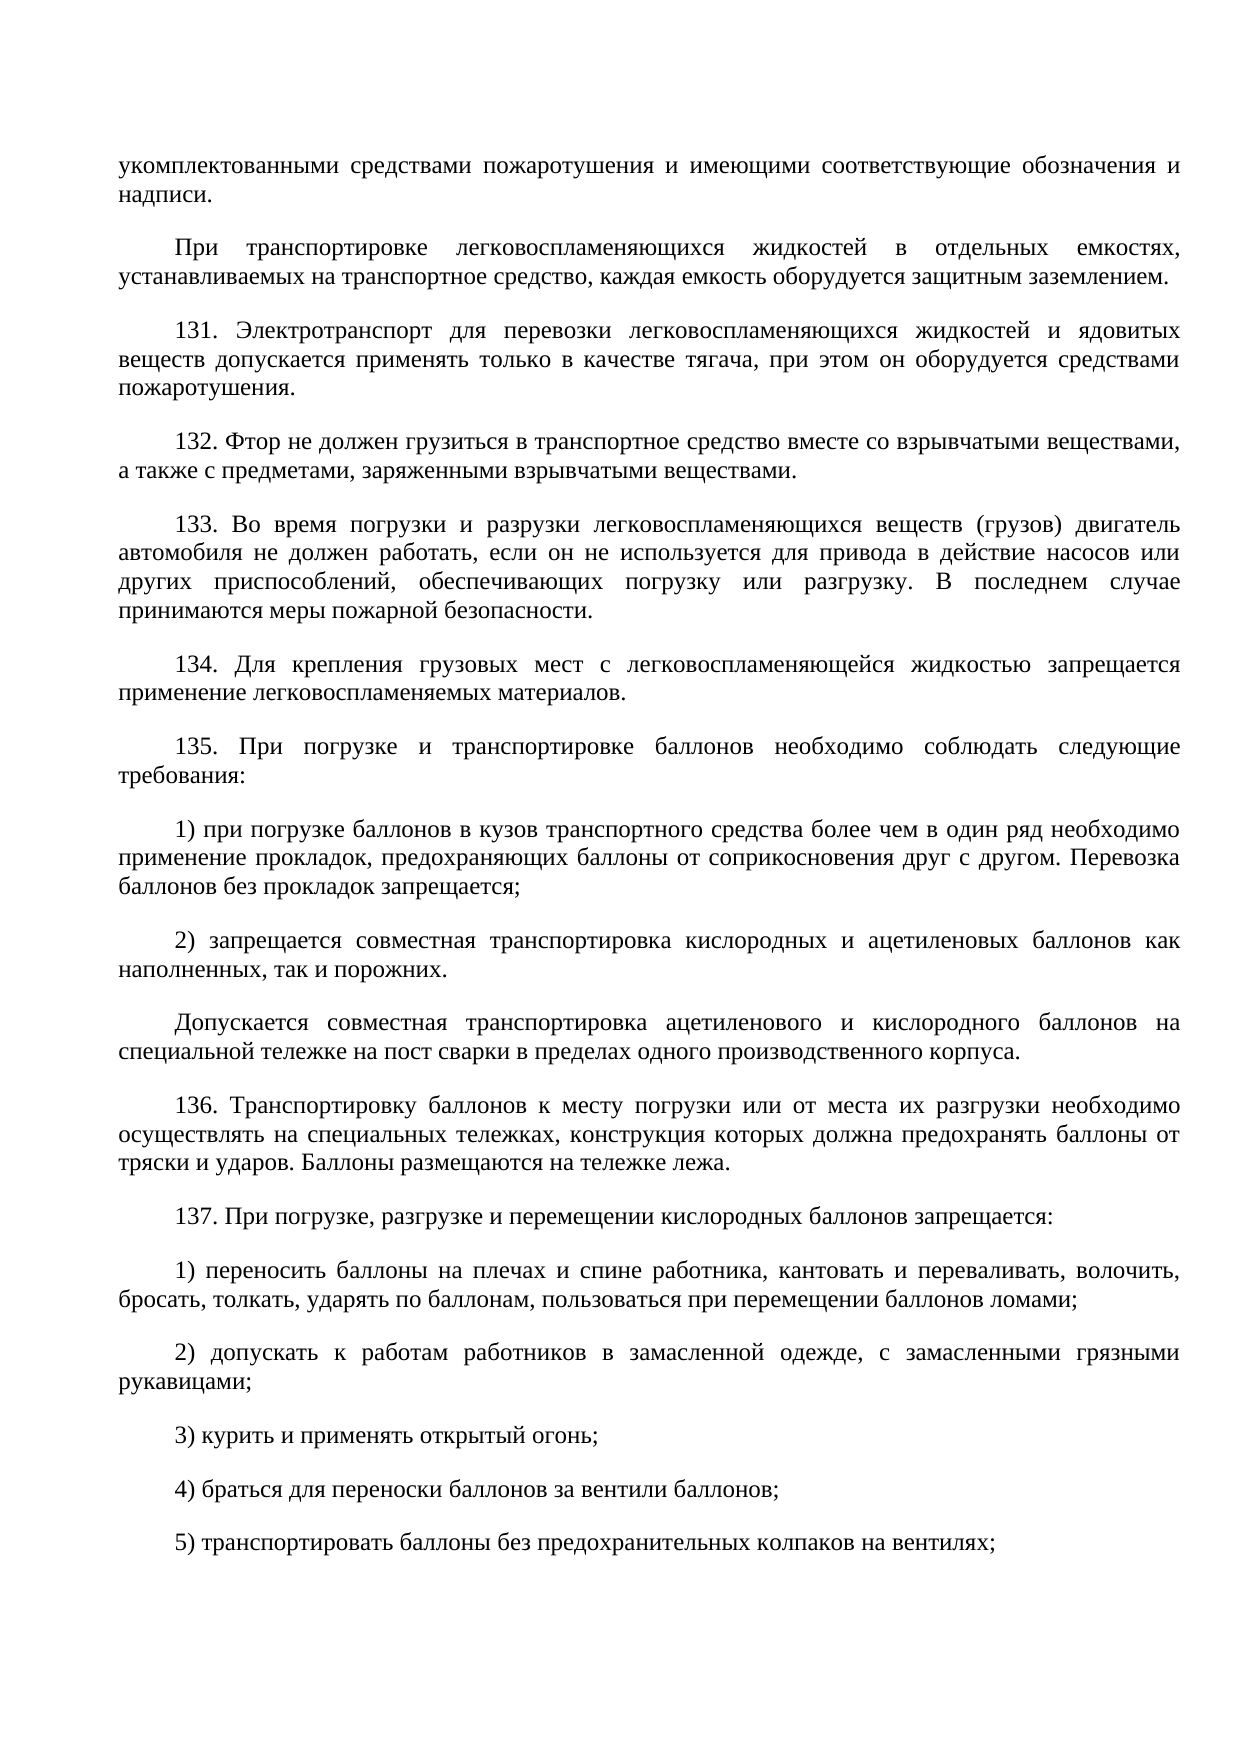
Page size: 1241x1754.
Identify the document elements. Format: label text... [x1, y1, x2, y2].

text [118, 150, 1181, 207]
text 132. Фтор не должен грузиться в транспортное средство вместе со взрывчатыми веществами, а также с предметами, заряженными взрывчатыми веществами. [118, 426, 1181, 484]
text 1) переносить баллоны на плечах и спине работника, кантовать и переваливать, волочить, бросать, толкать, ударять по баллонам, пользоваться при перемещении баллонов ломами; [118, 1255, 1181, 1312]
text 137. При погрузке, разгрузке и перемещении кислородных баллонов запрещается: [118, 1201, 1181, 1230]
text При транспортировке легковоспламеняющихся жидкостей в отдельных емкостях, устанавливаемых на транспортное средство, каждая емкость оборудуется защитным заземлением. [118, 232, 1181, 290]
text 1) при погрузке баллонов в кузов транспортного средства более чем в один ряд необходимо применение прокладок, предохраняющих баллоны от соприкосновения друг с другом. Перевозка баллонов без прокладок запрещается; [118, 814, 1181, 900]
text 2) запрещается совместная транспортировка кислородных и ацетиленовых баллонов как наполненных, так и порожних. [118, 925, 1181, 982]
text 135. При погрузке и транспортировке баллонов необходимо соблюдать следующие требования: [118, 731, 1181, 789]
text 131. Электротранспорт для перевозки легковоспламеняющихся жидкостей и ядовитых веществ допускается применять только в качестве тягача, при этом он оборудуется средствами пожаротушения. [118, 315, 1181, 401]
text 134. Для крепления грузовых мест с легковоспламеняющейся жидкостью запрещается применение легковоспламеняемых материалов. [118, 649, 1181, 706]
text 5) транспортировать баллоны без предохранительных колпаков на вентилях; [118, 1527, 1181, 1556]
text 2) допускать к работам работников в замасленной одежде, с замасленными грязными рукавицами; [118, 1337, 1181, 1395]
text Допускается совместная транспортировка ацетиленового и кислородного баллонов на специальной тележке на пост сварки в пределах одного производственного корпуса. [118, 1007, 1181, 1065]
text 133. Во время погрузки и разрузки легковоспламеняющихся веществ (грузов) двигатель автомобиля не должен работать, если он не используется для привода в действие насосов или других приспособлений, обеспечивающих погрузку или разгрузку. В последнем случае принимаются меры пожарной безопасности. [118, 509, 1181, 624]
text 4) браться для переноски баллонов за вентили баллонов; [118, 1474, 1181, 1502]
text 136. Транспортировку баллонов к месту погрузки или от места их разгрузки необходимо осуществлять на специальных тележках, конструкция которых должна предохранять баллоны от тряски и ударов. Баллоны размещаются на тележке лежа. [118, 1090, 1181, 1176]
text 3) курить и применять открытый огонь; [118, 1420, 1181, 1449]
